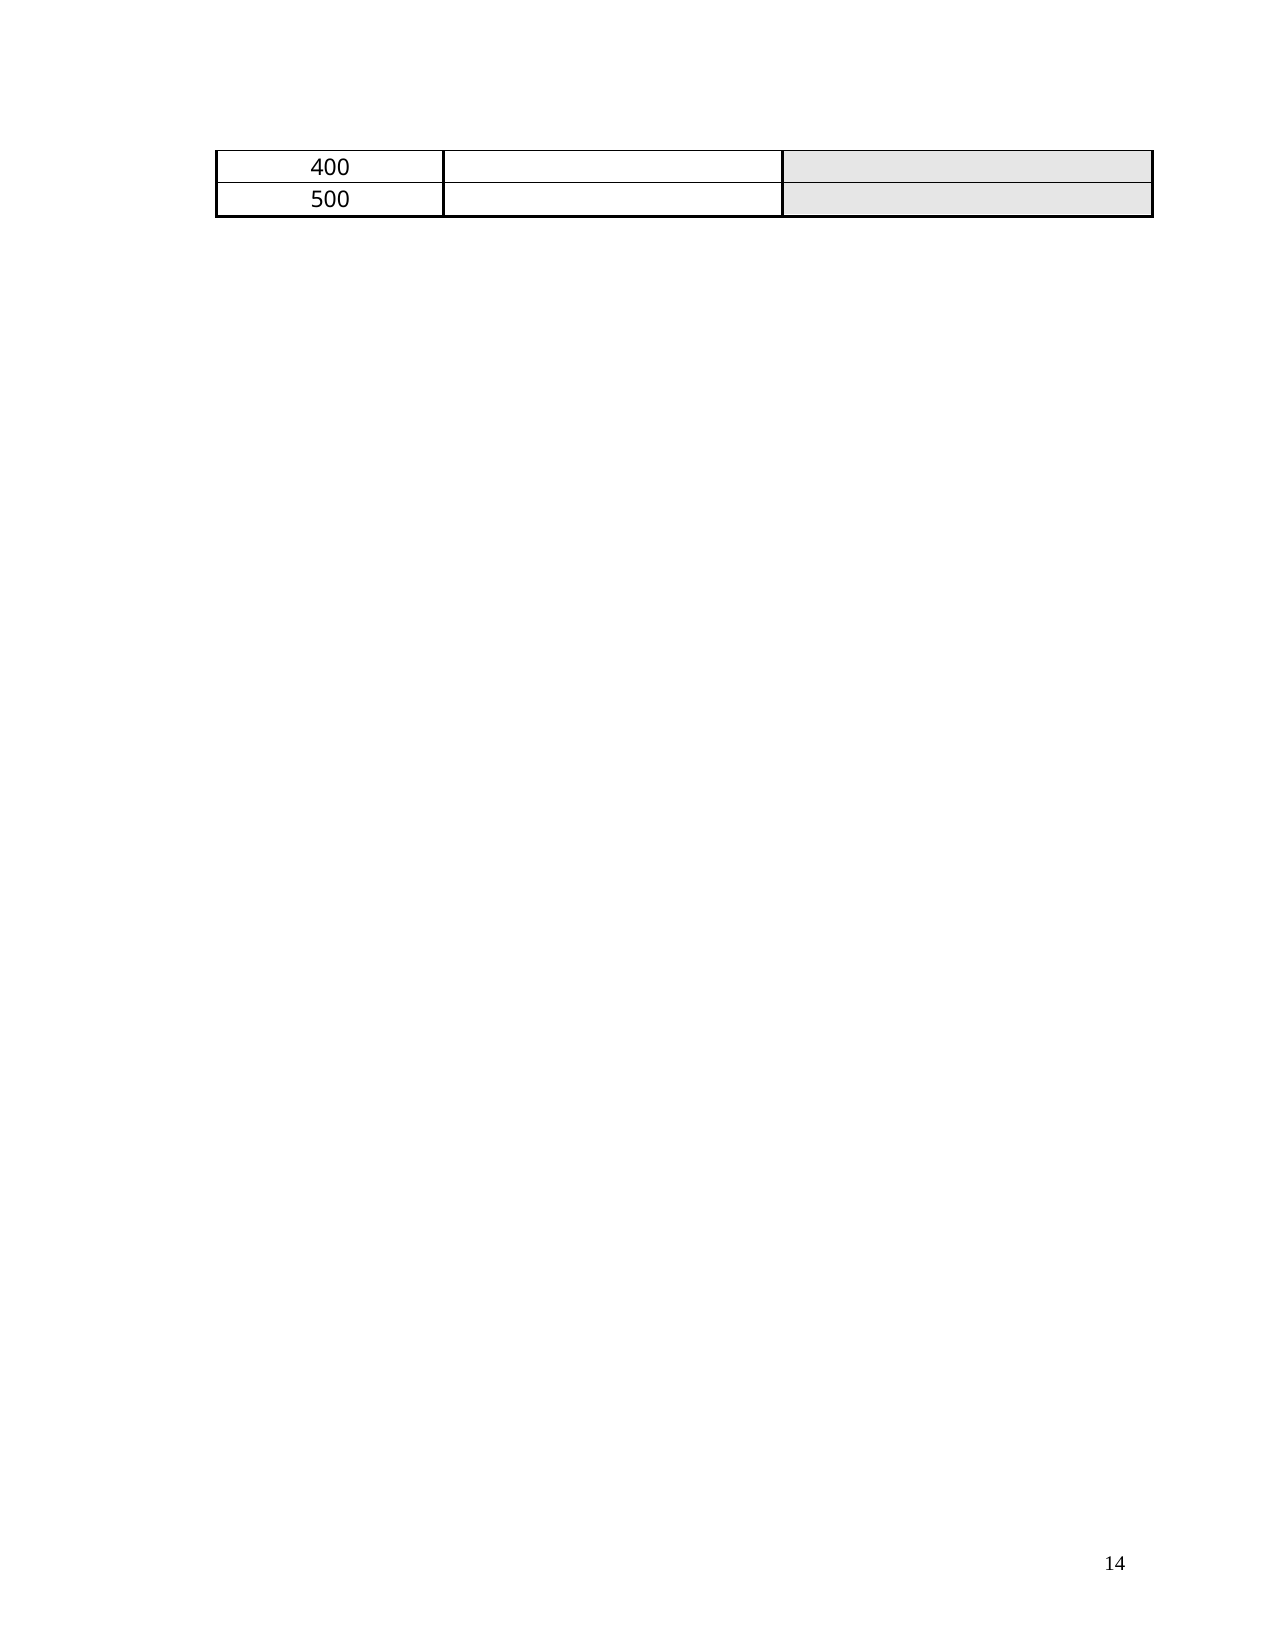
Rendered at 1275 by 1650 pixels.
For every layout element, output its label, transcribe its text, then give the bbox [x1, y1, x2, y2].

table_cell 400 [218, 151, 442, 182]
table_cell [784, 183, 1151, 214]
table_cell [445, 183, 781, 214]
table_cell [784, 151, 1151, 182]
table_cell [445, 151, 781, 182]
table_cell 500 [218, 183, 442, 214]
